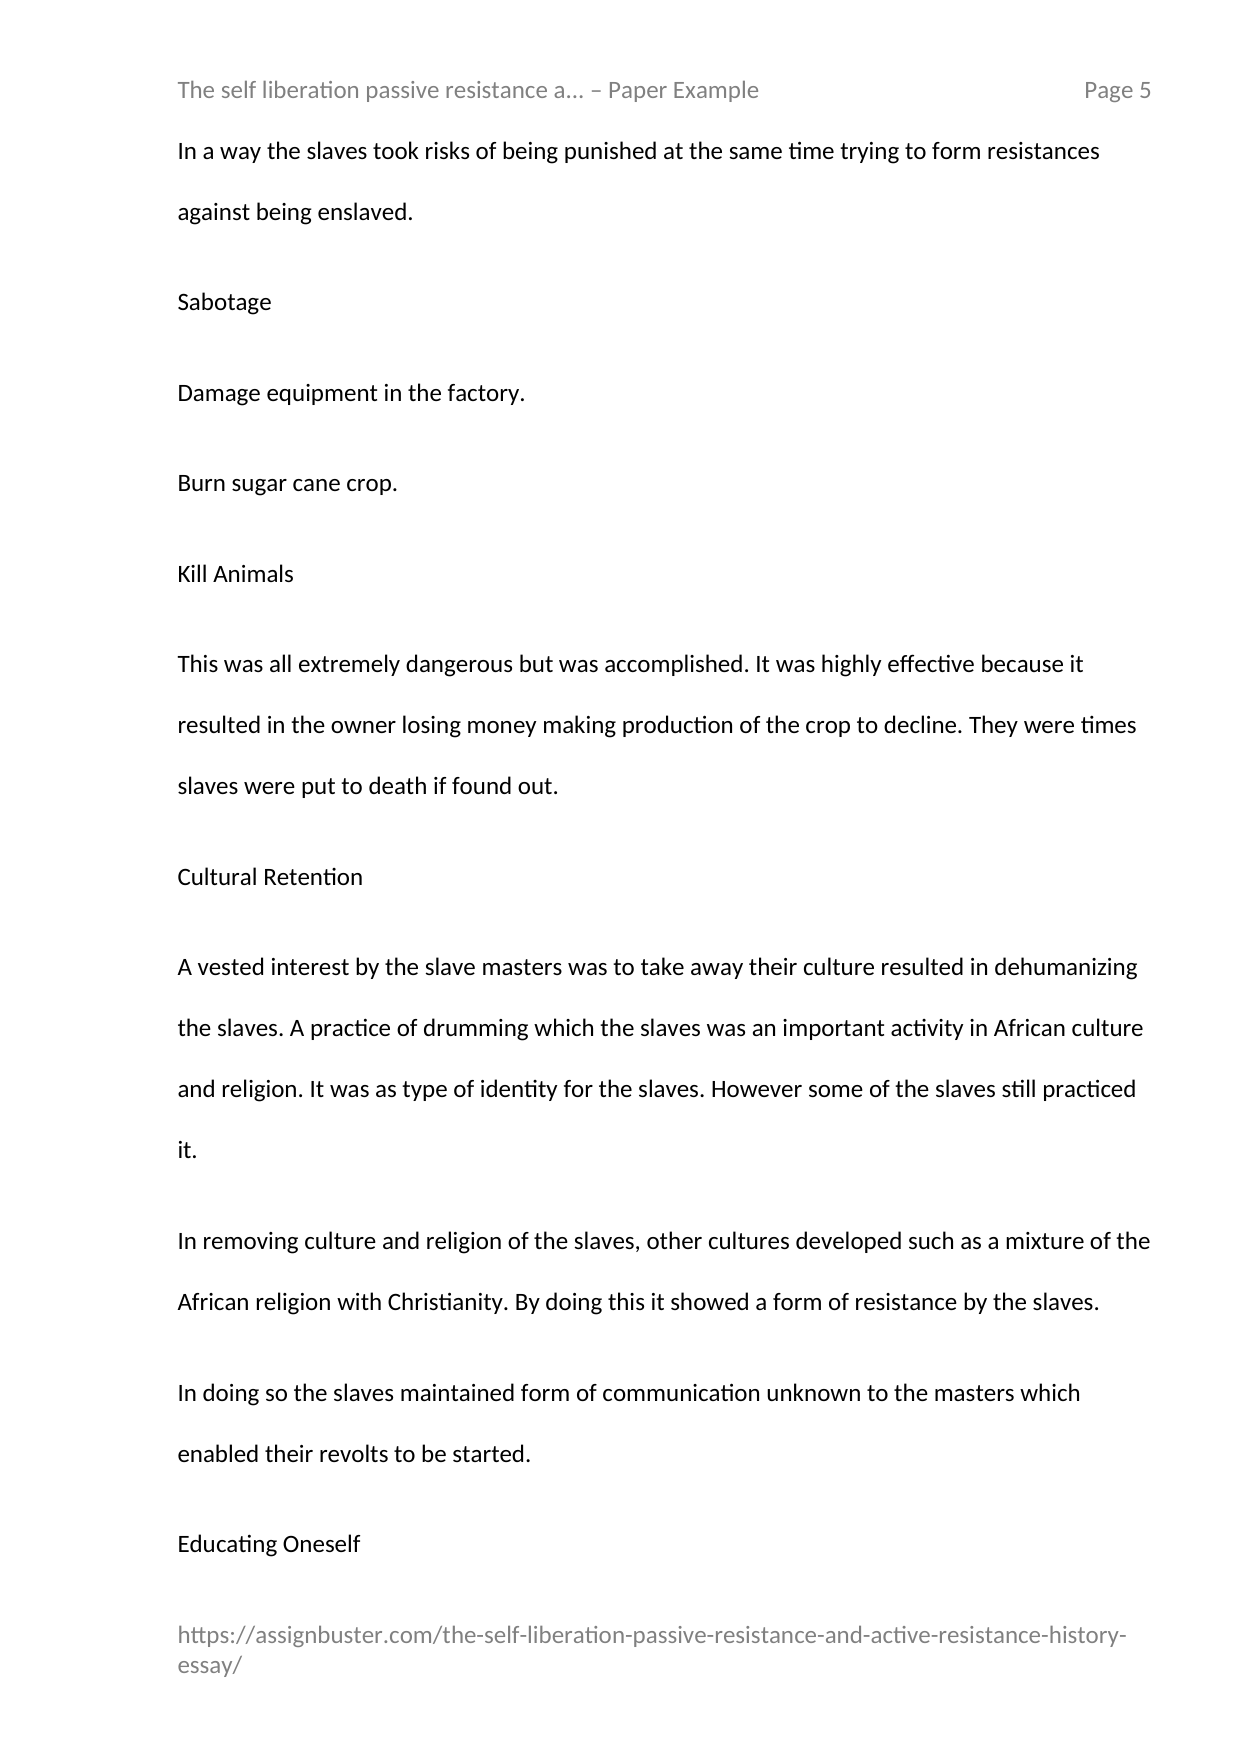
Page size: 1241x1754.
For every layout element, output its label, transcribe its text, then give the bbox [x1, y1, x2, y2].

text Burn sugar cane crop. [177, 467, 1152, 498]
text Cultural Retention [177, 861, 1152, 892]
text Educating Oneself [177, 1528, 1152, 1559]
text In removing culture and religion of the slaves, other cultures developed such as a mixture of the African religion with Christianity. By doing this it showed a form of resistance by the slaves. [177, 1225, 1152, 1317]
text In doing so the slaves maintained form of communication unknown to the masters which enabled their revolts to be started. [177, 1377, 1152, 1468]
text Sabotage [177, 286, 1152, 317]
text Kill Animals [177, 558, 1152, 588]
text In a way the slaves took risks of being punished at the same time trying to form resistances against being enslaved. [177, 135, 1152, 226]
text This was all extremely dangerous but was accomplished. It was highly effective because it resulted in the owner losing money making production of the crop to decline. They were times slaves were put to death if found out. [177, 648, 1152, 801]
text A vested interest by the slave masters was to take away their culture resulted in dehumanizing the slaves. A practice of drumming which the slaves was an important activity in African culture and religion. It was as type of identity for the slaves. However some of the slaves still practiced it. [177, 952, 1152, 1165]
text Damage equipment in the factory. [177, 377, 1152, 407]
